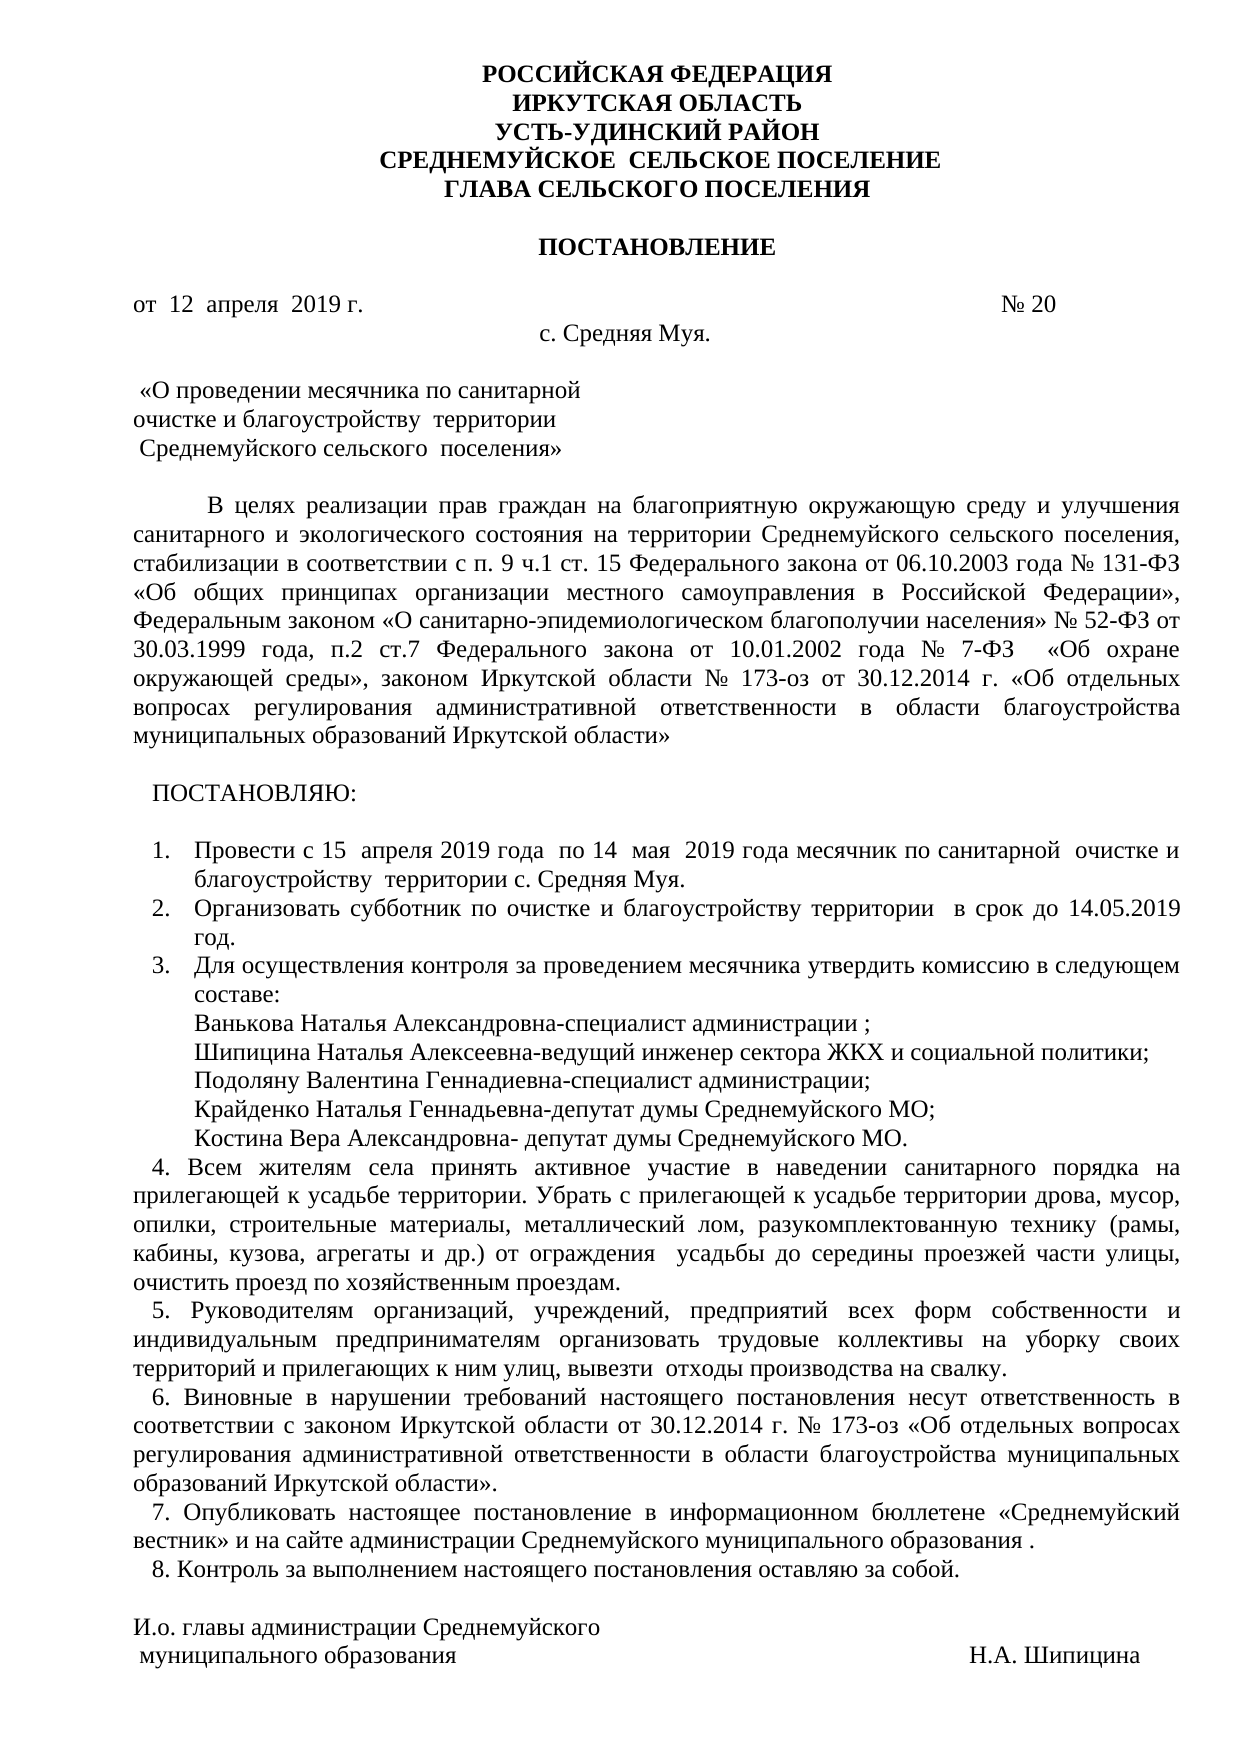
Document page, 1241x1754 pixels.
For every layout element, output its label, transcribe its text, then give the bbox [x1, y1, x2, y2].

list Для осуществления контроля за проведением месячника утвердить комиссию в следующем составе: [152, 950, 1181, 1008]
text В целях реализации прав граждан на благоприятную окружающую среду и улучшения санитарного и экологического состояния на территории Среднемуйского сельского поселения, стабилизации в соответствии с п. 9 ч.1 ст. 15 Федерального закона от 06.10.2003 года № 131-ФЗ «Об общих принципах организации местного самоуправления в Российской Федерации», Федеральным законом «О санитарно-эпидемиологическом благополучии населения» № 52-ФЗ от 30.03.1999 года, п.2 ст.7 Федерального закона от 10.01.2002 года № 7-ФЗ «Об охране окружающей среды», законом Иркутской области № 173-оз от 30.12.2014 г. «Об отдельных вопросах регулирования административной ответственности в области благоустройства муниципальных образований Иркутской области» [133, 490, 1181, 749]
text Среднемуйского сельского поселения» [133, 433, 1181, 462]
text И.о. главы администрации Среднемуйского [133, 1612, 1181, 1640]
text РОССИЙСКАЯ ФЕДЕРАЦИЯ [133, 59, 1181, 88]
text 4. Всем жителям села принять активное участие в наведении санитарного порядка на прилегающей к усадьбе территории. Убрать с прилегающей к усадьбе территории дрова, мусор, опилки, строительные материалы, металлический лом, разукомплектованную технику (рамы, кабины, кузова, агрегаты и др.) от ограждения усадьбы до середины проезжей части улицы, очистить проезд по хозяйственным проездам. [133, 1152, 1181, 1295]
text 6. Виновные в нарушении требований настоящего постановления несут ответственность в соответствии с законом Иркутской области от 30.12.2014 г. № 173-оз «Об отдельных вопросах регулирования административной ответственности в области благоустройства муниципальных образований Иркутской области». [133, 1382, 1181, 1497]
list Провести с 15 апреля 2019 года по 14 мая 2019 года месячник по санитарной очистке и благоустройству территории с. Средняя Муя. [152, 835, 1181, 893]
list Костина Вера Александровна- депутат думы Среднемуйского МО. [194, 1123, 1181, 1152]
text от 12 апреля 2019 г. № 20 [133, 289, 1181, 318]
text очистке и благоустройству территории [133, 404, 1181, 433]
text ПОСТАНОВЛЯЮ: [133, 778, 1181, 807]
text 7. Опубликовать настоящее постановление в информационном бюллетене «Среднемуйский вестник» и на сайте администрации Среднемуйского муниципального образования . [133, 1497, 1181, 1554]
list Организовать субботник по очистке и благоустройству территории в срок до 14.05.2019 год. [152, 893, 1181, 950]
list Крайденко Наталья Геннадьевна-депутат думы Среднемуйского МО; [194, 1094, 1181, 1123]
text ПОСТАНОВЛЕНИЕ [133, 232, 1181, 260]
text УСТЬ-УДИНСКИЙ РАЙОН [133, 117, 1181, 145]
text 8. Контроль за выполнением настоящего постановления оставляю за собой. [133, 1554, 1181, 1583]
text СРЕДНЕМУЙСКОЕ СЕЛЬСКОЕ ПОСЕЛЕНИЕ [133, 145, 1181, 174]
text ИРКУТСКАЯ ОБЛАСТЬ [133, 88, 1181, 117]
text муниципального образования Н.А. Шипицина [133, 1640, 1181, 1669]
list Ванькова Наталья Александровна-специалист администрации ; [194, 1008, 1181, 1037]
text «О проведении месячника по санитарной [133, 375, 1181, 404]
list Подоляну Валентина Геннадиевна-специалист администрации; [194, 1065, 1181, 1094]
list Шипицина Наталья Алексеевна-ведущий инженер сектора ЖКХ и социальной политики; [194, 1037, 1181, 1065]
text ГЛАВА СЕЛЬСКОГО ПОСЕЛЕНИЯ [133, 174, 1181, 203]
text 5. Руководителям организаций, учреждений, предприятий всех форм собственности и индивидуальным предпринимателям организовать трудовые коллективы на уборку своих территорий и прилегающих к ним улиц, вывезти отходы производства на свалку. [133, 1295, 1181, 1382]
text с. Средняя Муя. [133, 318, 1181, 347]
